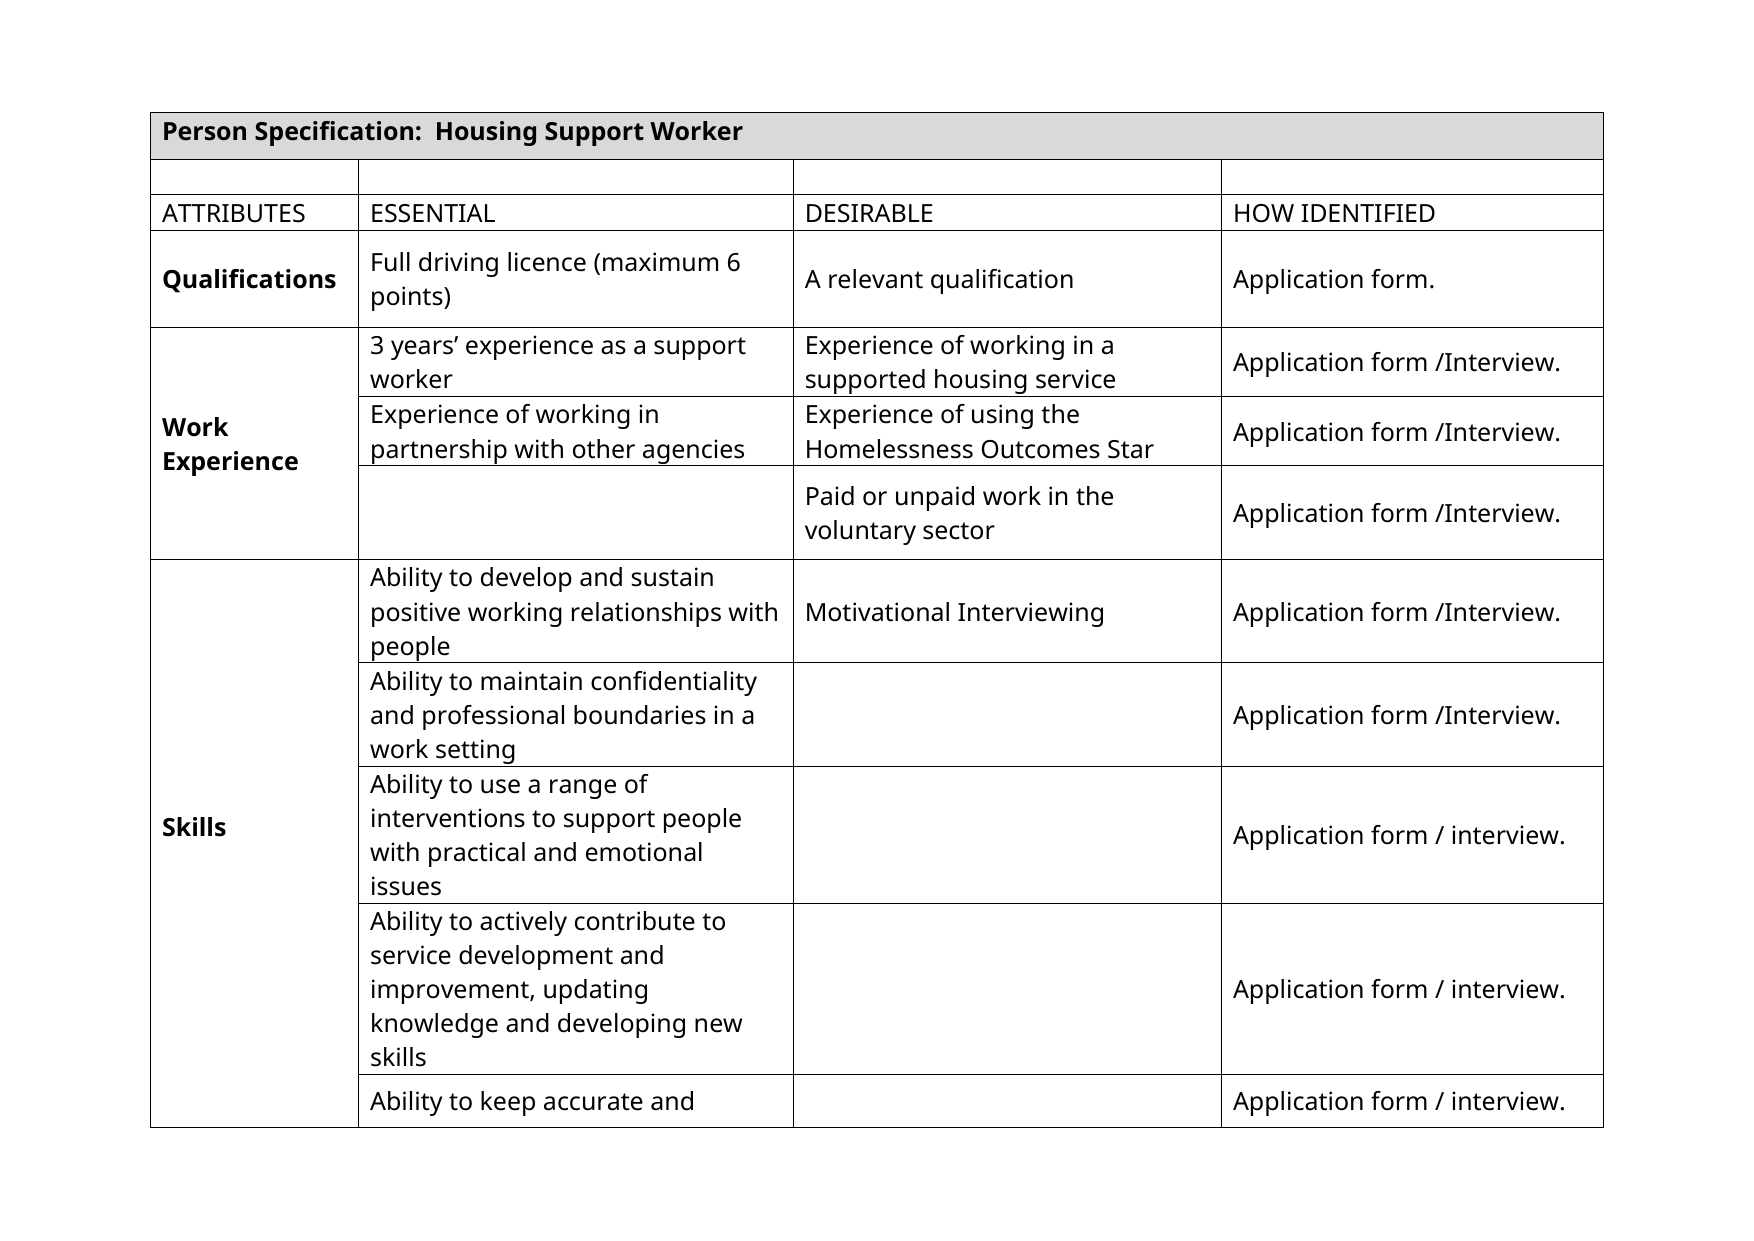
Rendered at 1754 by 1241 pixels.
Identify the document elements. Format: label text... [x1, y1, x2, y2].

table_cell Application form /Interview. [1222, 560, 1603, 662]
table_cell [359, 466, 793, 559]
table_header Person Specification: Housing Support Worker [151, 113, 1603, 159]
table_cell Application form /Interview. [1222, 466, 1603, 559]
table_cell [794, 160, 1221, 194]
table_cell Motivational Interviewing [794, 560, 1221, 662]
table_cell [794, 767, 1221, 903]
table_cell Application form / interview. [1222, 904, 1603, 1074]
table_cell Experience of working in a supported housing service [794, 328, 1221, 396]
table_cell Paid or unpaid work in the voluntary sector [794, 466, 1221, 559]
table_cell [359, 1075, 793, 1127]
table_cell A relevant qualification [794, 231, 1221, 327]
table_cell ATTRIBUTES [151, 195, 358, 230]
table_cell Experience of working in partnership with other agencies [359, 397, 793, 465]
table_cell [794, 904, 1221, 1074]
table_cell Ability to use a range of interventions to support people with practical and emotional issues [359, 767, 793, 903]
table_cell Ability to maintain confidentiality and professional boundaries in a work setting [359, 663, 793, 766]
table_cell Ability to develop and sustain positive working relationships with people [359, 560, 793, 662]
table_cell [359, 160, 793, 194]
table_cell Skills [151, 560, 358, 1127]
table_cell Application form. [1222, 231, 1603, 327]
table_cell Application form /Interview. [1222, 397, 1603, 465]
table_cell Application form /Interview. [1222, 328, 1603, 396]
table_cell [1222, 1075, 1603, 1127]
table_cell DESIRABLE [794, 195, 1221, 230]
table_cell [794, 663, 1221, 766]
table_cell Ability to actively contribute to service development and improvement, updating knowledge and developing new skills [359, 904, 793, 1074]
table_cell ESSENTIAL [359, 195, 793, 230]
table_cell Qualifications [151, 231, 358, 327]
table_cell 3 years’ experience as a support worker [359, 328, 793, 396]
table_cell HOW IDENTIFIED [1222, 195, 1603, 230]
table_cell Full driving licence (maximum 6 points) [359, 231, 793, 327]
table_cell Experience of using the Homelessness Outcomes Star [794, 397, 1221, 465]
table_cell [151, 160, 358, 194]
table_cell Application form /Interview. [1222, 663, 1603, 766]
table_cell [1222, 160, 1603, 194]
table_cell Application form / interview. [1222, 767, 1603, 903]
table_cell [794, 1075, 1221, 1127]
table_cell Work Experience [151, 328, 358, 559]
